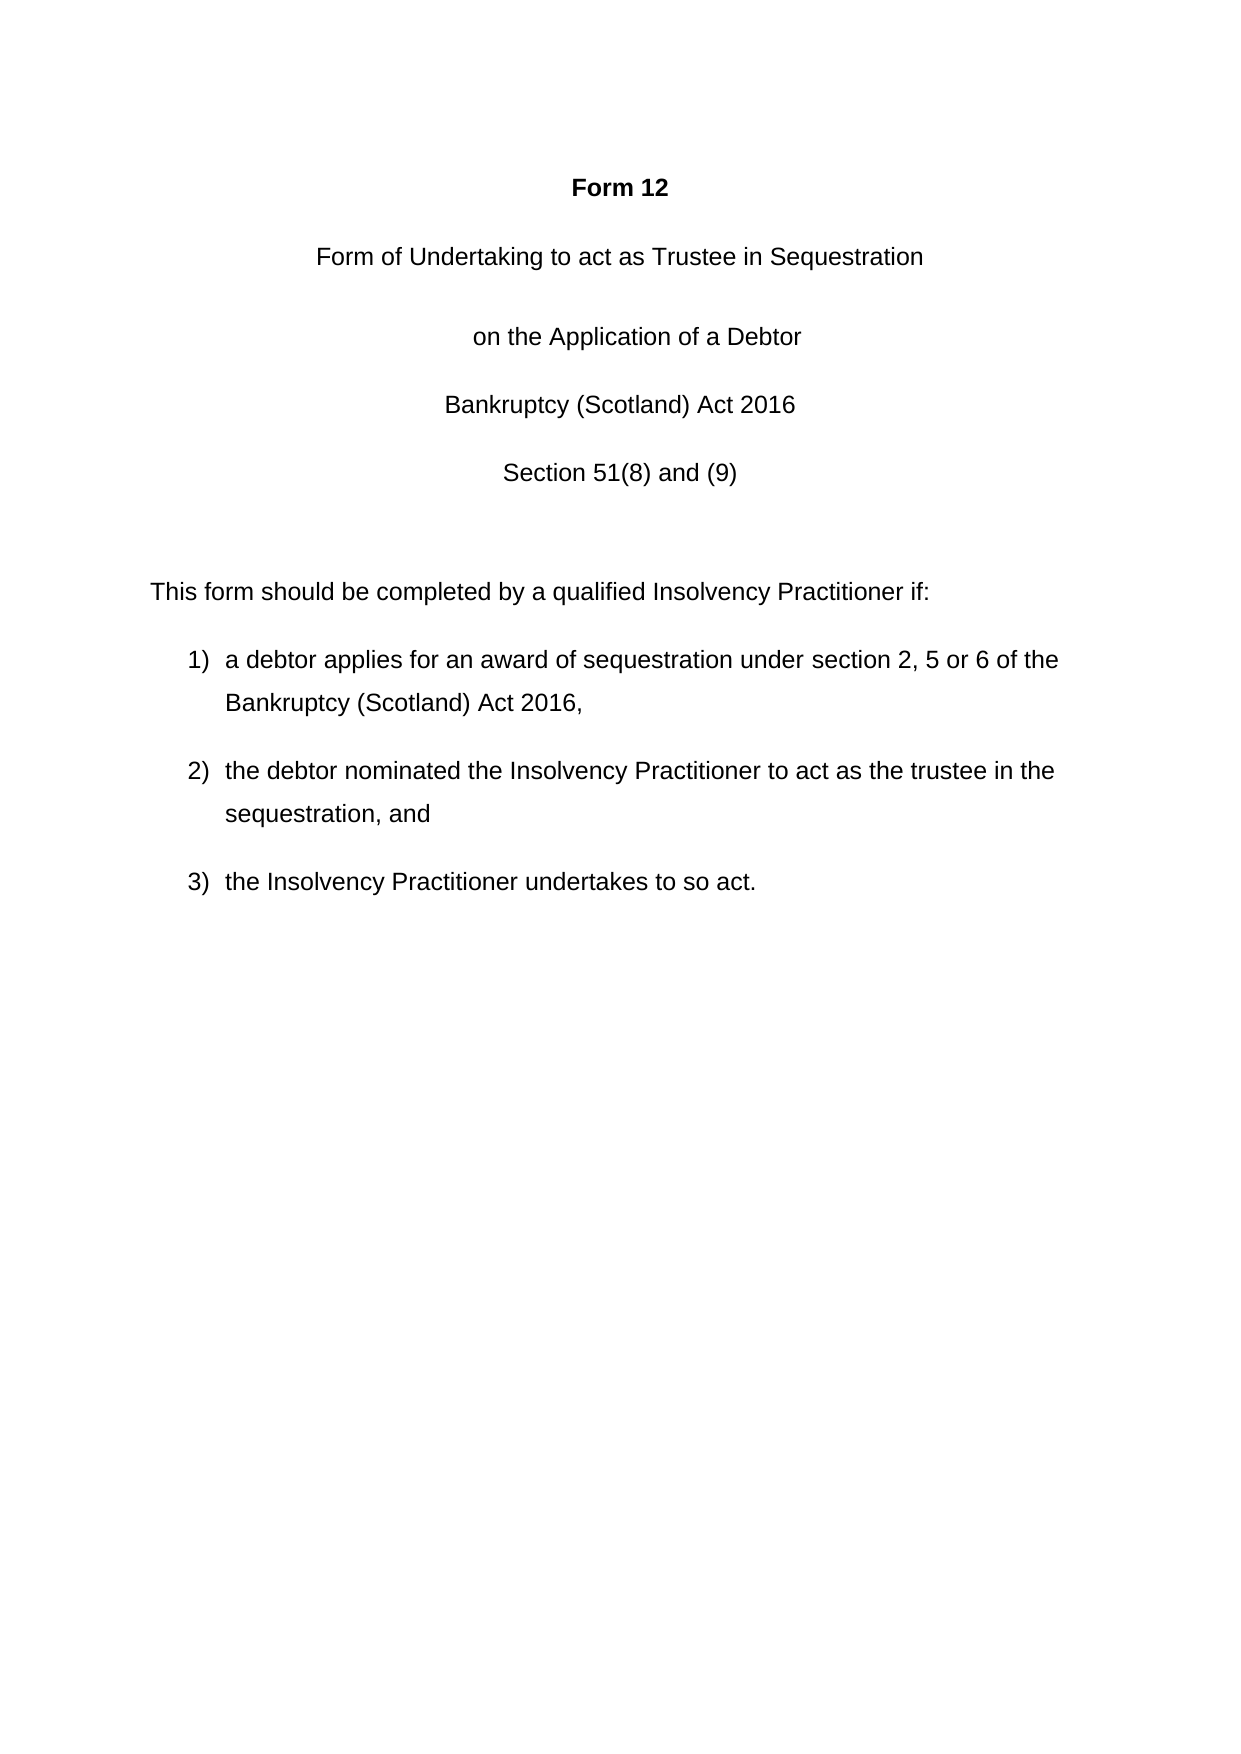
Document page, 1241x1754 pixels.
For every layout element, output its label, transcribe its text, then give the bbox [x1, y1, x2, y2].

list a debtor applies for an award of sequestration under section 2, 5 or 6 of the Bankruptcy (Scotland) Act 2016, [187, 645, 1090, 717]
text Form 12 [150, 173, 1090, 202]
text Bankruptcy (Scotland) Act 2016 [150, 390, 1090, 419]
subtitle Form of Undertaking to act as Trustee in Sequestration [150, 242, 1090, 270]
text This form should be completed by a qualified Insolvency Practitioner if: [150, 577, 1090, 605]
list the Insolvency Practitioner undertakes to so act. [187, 867, 1090, 896]
list the debtor nominated the Insolvency Practitioner to act as the trustee in the sequestration, and [187, 756, 1090, 828]
text Section 51(8) and (9) [150, 458, 1090, 487]
text on the Application of a Debtor [150, 322, 1124, 351]
